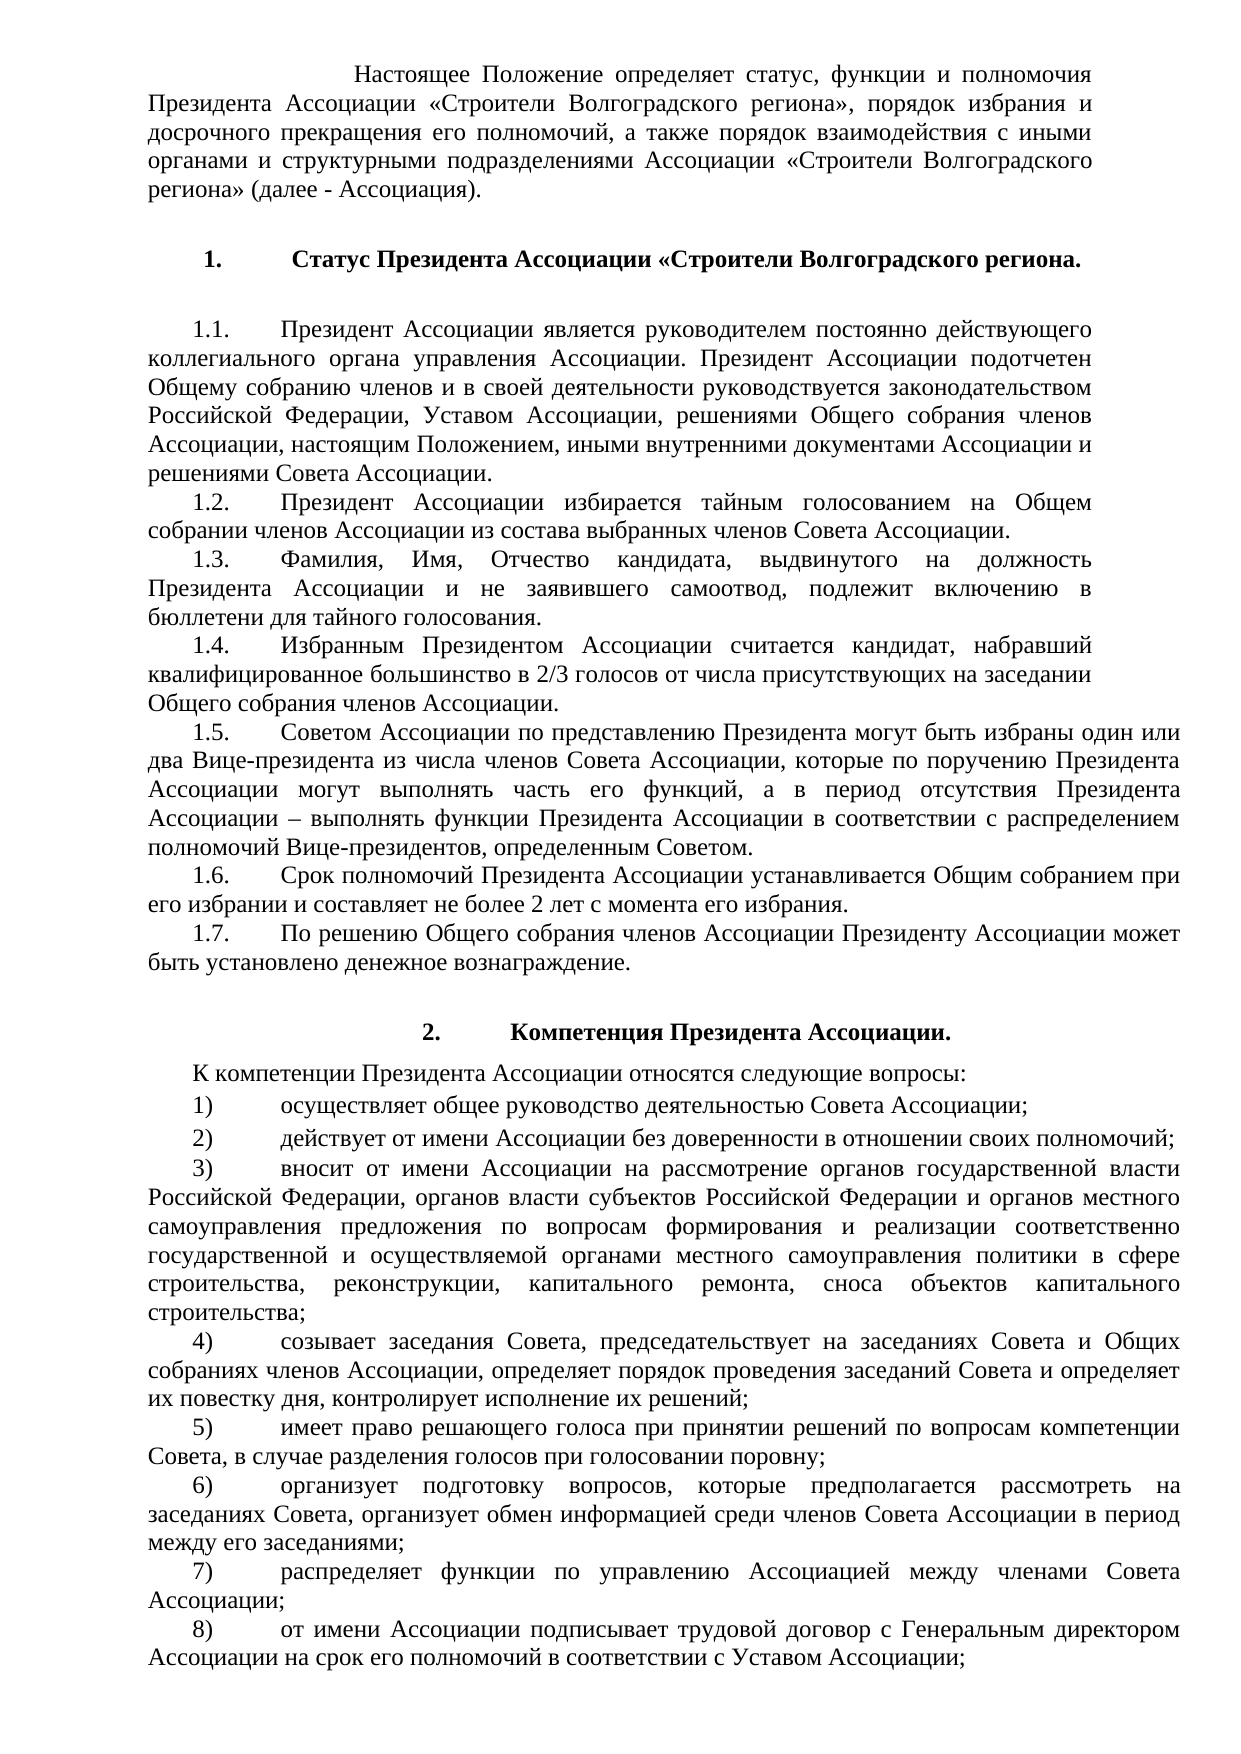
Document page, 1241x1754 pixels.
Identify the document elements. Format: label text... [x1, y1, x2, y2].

list осуществляет общее руководство деятельностью Совета Ассоциации; [148, 1087, 1181, 1120]
list Компетенция Президента Ассоциации. [148, 1017, 1181, 1045]
text 1.4. Избранным Президентом Ассоциации считается кандидат, набравший квалифицированное большинство в 2/3 голосов от числа присутствующих на заседании Общего собрания членов Ассоциации. [148, 630, 1093, 717]
text 1.2. Президент Ассоциации избирается тайным голосованием на Общем собрании членов Ассоциации из состава выбранных членов Совета Ассоциации. [148, 487, 1092, 544]
text 1.5. Советом Ассоциации по представлению Президента могут быть избраны один или два Вице-президента из числа членов Совета Ассоциации, которые по поручению Президента Ассоциации могут выполнять часть его функций, а в период отсутствия Президента Ассоциации – выполнять функции Президента Ассоциации в соответствии с распределением полномочий Вице-президентов, определенным Советом. [148, 717, 1181, 860]
list организует подготовку вопросов, которые предполагается рассмотреть на заседаниях Совета, организует обмен информацией среди членов Совета Ассоциации в период между его заседаниями; [148, 1470, 1181, 1556]
list вносит от имени Ассоциации на рассмотрение органов государственной власти Российской Федерации, органов власти субъектов Российской Федерации и органов местного самоуправления предложения по вопросам формирования и реализации соответственно государственной и осуществляемой органами местного самоуправления политики в сфере строительства, реконструкции, капитального ремонта, сноса объектов капитального строительства; [148, 1153, 1181, 1326]
text 1.3. Фамилия, Имя, Отчество кандидата, выдвинутого на должность Президента Ассоциации и не заявившего самоотвод, подлежит включению в бюллетени для тайного голосования. [148, 544, 1092, 630]
list созывает заседания Совета, председательствует на заседаниях Совета и Общих собраниях членов Ассоциации, определяет порядок проведения заседаний Совета и определяет их повестку дня, контролирует исполнение их решений; [148, 1326, 1181, 1412]
list действует от имени Ассоциации без доверенности в отношении своих полномочий; [148, 1120, 1181, 1153]
text 1.6. Срок полномочий Президента Ассоциации устанавливается Общим собранием при его избрании и составляет не более 2 лет с момента его избрания. [148, 860, 1181, 918]
list распределяет функции по управлению Ассоциацией между членами Совета Ассоциации; [148, 1556, 1181, 1614]
text Настоящее Положение определяет статус, функции и полномочия Президента Ассоциации «Строители Волгоградского региона», порядок избрания и досрочного прекращения его полномочий, а также порядок взаимодействия с иными органами и структурными подразделениями Ассоциации «Строители Волгоградского региона» (далее - Ассоциация). [148, 59, 1092, 203]
text 1.7. По решению Общего собрания членов Ассоциации Президенту Ассоциации может быть установлено денежное вознаграждение. [148, 918, 1181, 975]
list от имени Ассоциации подписывает трудовой договор с Генеральным директором Ассоциации на срок его полномочий в соответствии с Уставом Ассоциации; [148, 1614, 1181, 1671]
text 1.1. Президент Ассоциации является руководителем постоянно действующего коллегиального органа управления Ассоциации. Президент Ассоциации подотчетен Общему собранию членов и в своей деятельности руководствуется законодательством Российской Федерации, Уставом Ассоциации, решениями Общего собрания членов Ассоциации, настоящим Положением, иными внутренними документами Ассоциации и решениями Совета Ассоциации. [148, 314, 1092, 487]
list Статус Президента Ассоциации «Строители Волгоградского региона. [148, 244, 1092, 273]
text К компетенции Президента Ассоциации относятся следующие вопросы: [148, 1058, 1181, 1087]
list имеет право решающего голоса при принятии решений по вопросам компетенции Совета, в случае разделения голосов при голосовании поровну; [148, 1412, 1181, 1470]
